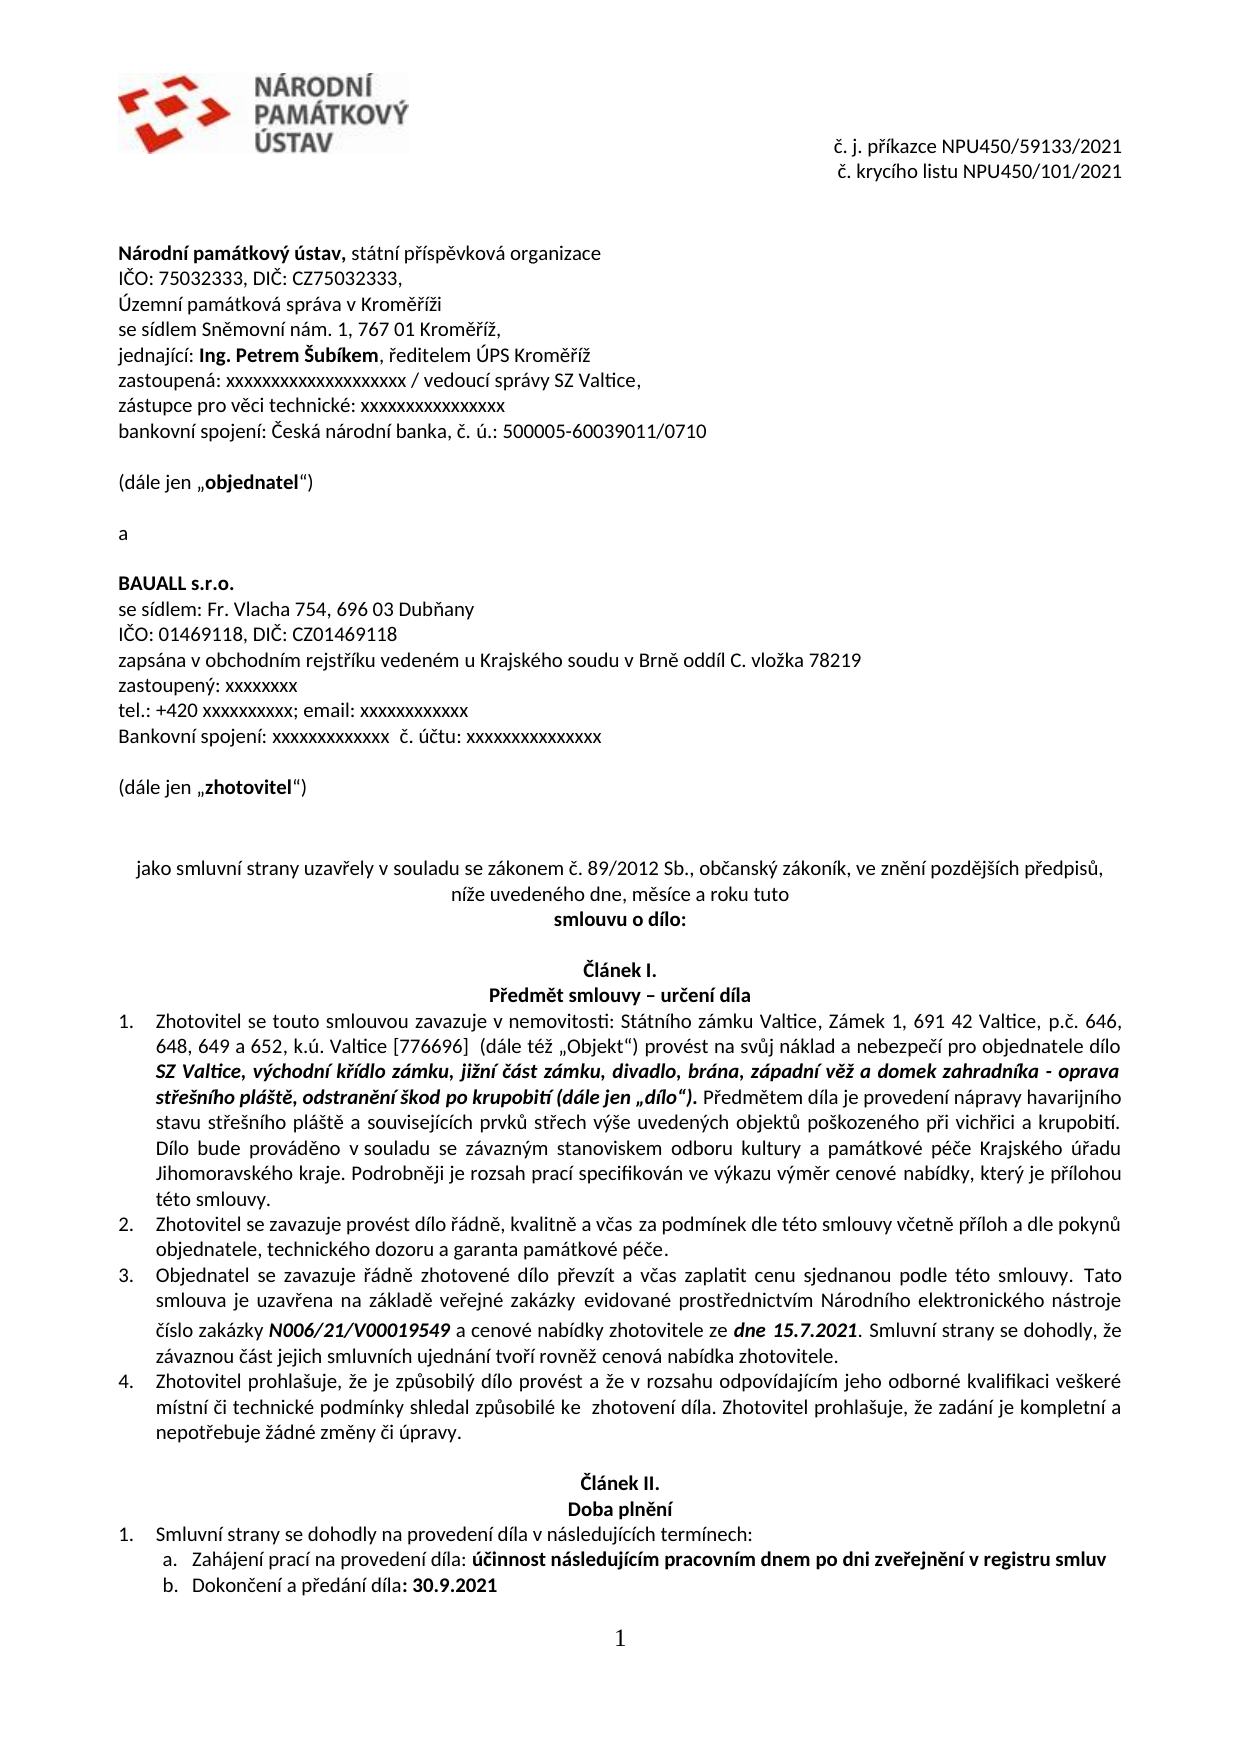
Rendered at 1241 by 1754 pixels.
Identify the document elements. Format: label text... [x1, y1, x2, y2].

list Dokončení a předání díla: 30.9.2021 [162, 1572, 1122, 1597]
text (dále jen „objednatel“) [118, 469, 1122, 494]
text zastoupená: xxxxxxxxxxxxxxxxxxxx / vedoucí správy SZ Valtice, [118, 367, 1122, 393]
text se sídlem: Fr. Vlacha 754, 696 03 Dubňany IČO: 01469118, DIČ: CZ01469118 [118, 596, 1122, 647]
text zapsána v obchodním rejstříku vedeném u Krajského soudu v Brně oddíl C. vložka 78219 [118, 647, 1122, 672]
text bankovní spojení: Česká národní banka, č. ú.: 500005-60039011/0710 [118, 418, 1122, 443]
list Zhotovitel prohlašuje, že je způsobilý dílo provést a že v rozsahu odpovídajícím jeho odborné kvalifikaci veškeré místní či technické podmínky shledal způsobilé ke zhotovení díla. Zhotovitel prohlašuje, že zadání je kompletní a nepotřebuje žádné změny či úpravy. [118, 1369, 1122, 1445]
text jako smluvní strany uzavřely v souladu se zákonem č. 89/2012 Sb., občanský zákoník, ve znění pozdějších předpisů, níže uvedeného dne, měsíce a roku tuto [118, 855, 1122, 906]
text (dále jen „zhotovitel“) [118, 774, 1122, 799]
text Národní památkový ústav, státní příspěvková organizace [118, 240, 1122, 266]
text zastoupený: xxxxxxxx [118, 672, 1122, 698]
text Bankovní spojení: xxxxxxxxxxxxx č. účtu: xxxxxxxxxxxxxxx [118, 723, 1122, 748]
list Zahájení prací na provedení díla: účinnost následujícím pracovním dnem po dni zveřejnění v registru smluv [162, 1547, 1122, 1572]
text tel.: +420 xxxxxxxxxx; email: xxxxxxxxxxxx [118, 698, 1122, 723]
text Předmět smlouvy – určení díla [118, 982, 1122, 1008]
text Doba plnění [118, 1496, 1122, 1521]
list Smluvní strany se dohodly na provedení díla v následujících termínech: [118, 1521, 1122, 1547]
list Zhotovitel se zavazuje provést dílo řádně, kvalitně a včas za podmínek dle této smlouvy včetně příloh a dle pokynů objednatele, technického dozoru a garanta památkové péče. [118, 1211, 1122, 1262]
text Územní památková správa v Kroměříži [118, 291, 1122, 316]
list Zhotovitel se touto smlouvou zavazuje v nemovitosti: Státního zámku Valtice, Zámek 1, 691 42 Valtice, p.č. 646, 648, 649 a 652, k.ú. Valtice [776696] (dále též „Objekt“) provést na svůj náklad a nebezpečí pro objednatele dílo SZ Valtice, východní křídlo zámku, jižní část zámku, divadlo, brána, západní věž a domek zahradníka - oprava střešního pláště, odstranění škod po krupobití (dále jen „dílo“). Předmětem díla je provedení nápravy havarijního stavu střešního pláště a souvisejících prvků střech výše uvedených objektů poškozeného při vichřici a krupobití. Dílo bude prováděno v souladu se závazným stanoviskem odboru kultury a památkové péče Krajského úřadu Jihomoravského kraje. Podrobněji je rozsah prací specifikován ve výkazu výměr cenové nabídky, který je přílohou této smlouvy. [118, 1008, 1122, 1211]
text zástupce pro věci technické: xxxxxxxxxxxxxxxx [118, 393, 1122, 418]
text IČO: 75032333, DIČ: CZ75032333, [118, 266, 1122, 291]
text smlouvu o dílo: [118, 906, 1122, 932]
text se sídlem Sněmovní nám. 1, 767 01 Kroměříž, [118, 316, 1122, 342]
picture [118, 73, 409, 154]
text jednající: Ing. Petrem Šubíkem, ředitelem ÚPS Kroměříž [118, 342, 1122, 367]
text Článek II. [118, 1470, 1122, 1496]
text Článek I. [118, 957, 1122, 982]
text a [118, 520, 1122, 545]
list Objednatel se zavazuje řádně zhotovené dílo převzít a včas zaplatit cenu sjednanou podle této smlouvy. Tato smlouva je uzavřena na základě veřejné zakázky evidované prostřednictvím Národního elektronického nástroje číslo zakázky N006/21/V00019549 a cenové nabídky zhotovitele ze dne 15.7.2021. Smluvní strany se dohodly, že závaznou část jejich smluvních ujednání tvoří rovněž cenová nabídka zhotovitele. [118, 1262, 1122, 1369]
text BAUALL s.r.o. [118, 571, 1122, 596]
